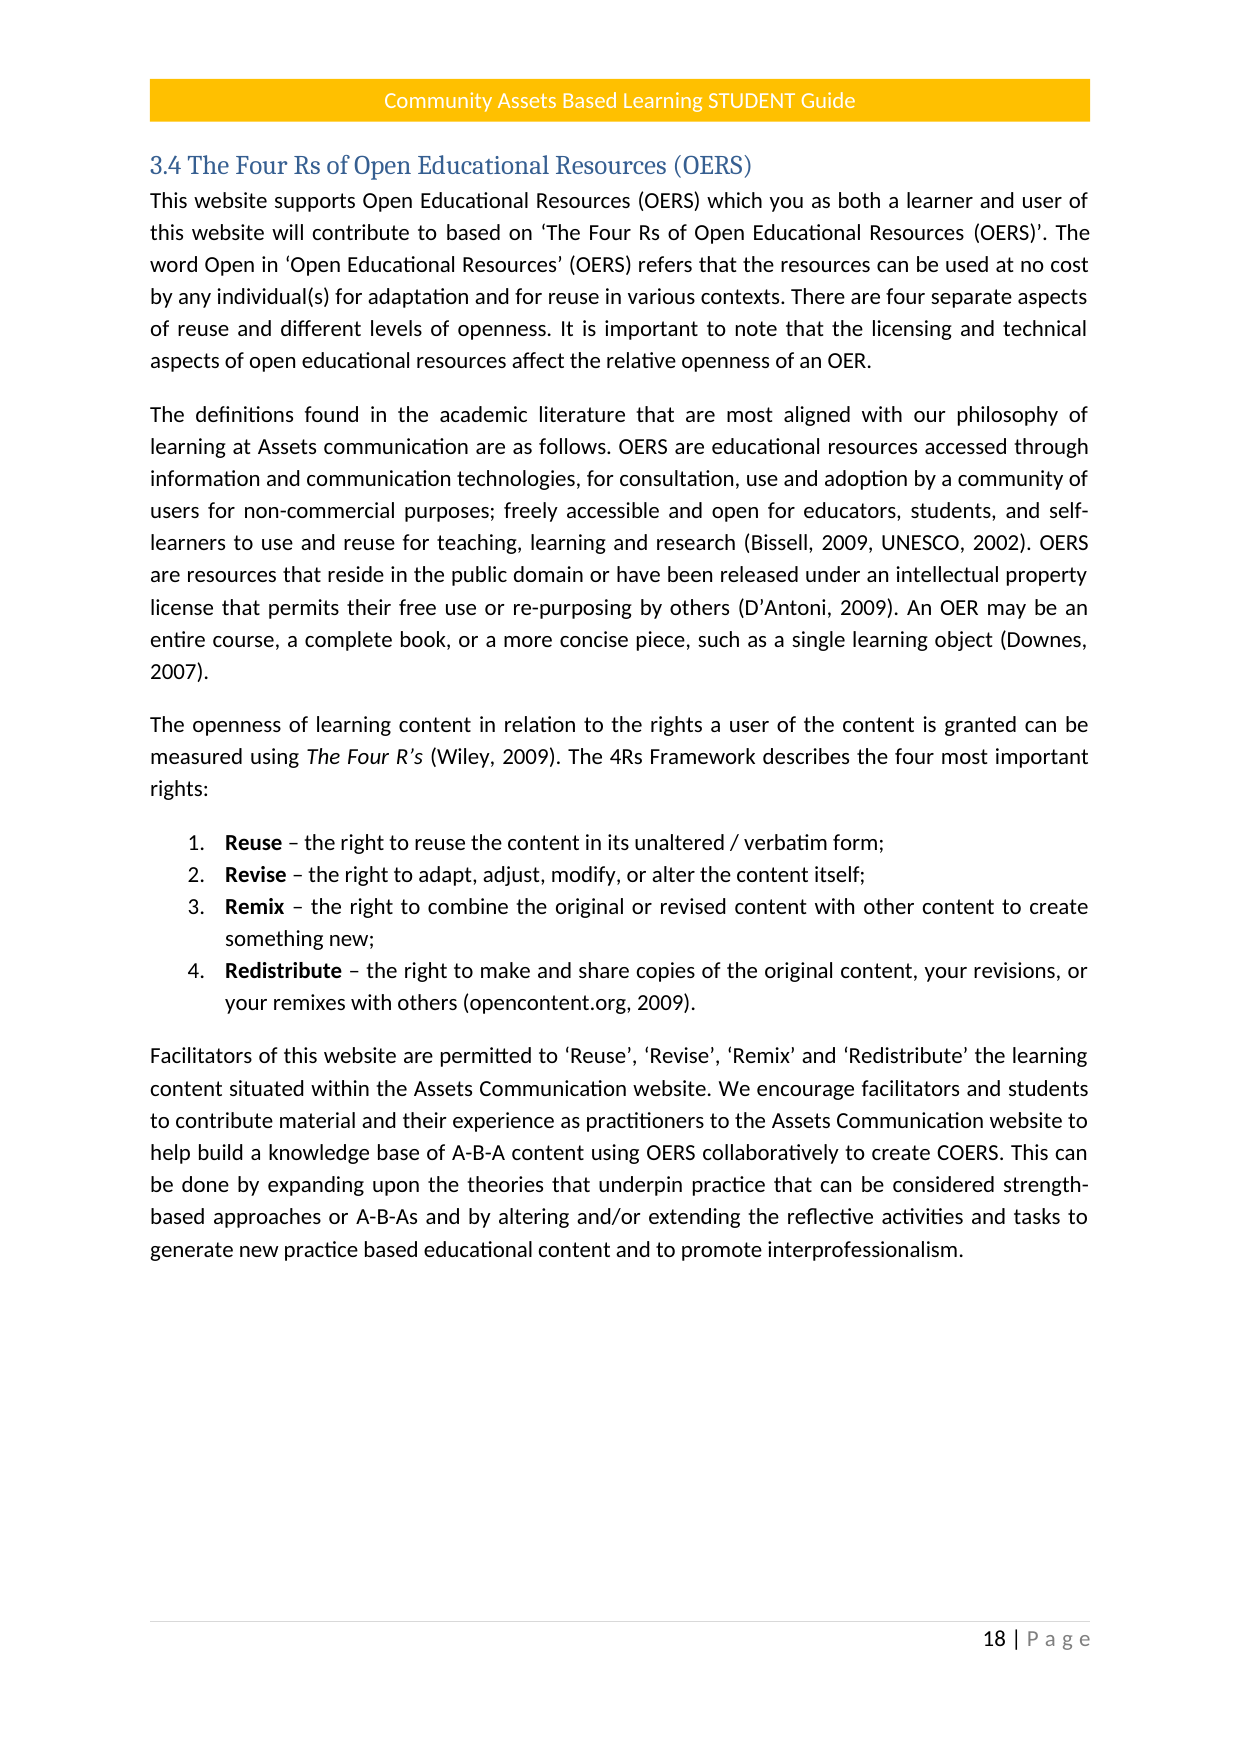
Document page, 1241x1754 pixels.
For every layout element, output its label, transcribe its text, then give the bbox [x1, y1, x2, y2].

text This website supports Open Educational Resources (OERS) which you as both a learner and user of this website will contribute to based on ‘The Four Rs of Open Educational Resources (OERS)’. The word Open in ‘Open Educational Resources’ (OERS) refers that the resources can be used at no cost by any individual(s) for adaptation and for reuse in various contexts. There are four separate aspects of reuse and different levels of openness. It is important to note that the licensing and technical aspects of open educational resources affect the relative openness of an OER. [150, 186, 1090, 375]
text Facilitators of this website are permitted to ‘Reuse’, ‘Revise’, ‘Remix’ and ‘Redistribute’ the learning content situated within the Assets Communication website. We encourage facilitators and students to contribute material and their experience as practitioners to the Assets Communication website to help build a knowledge base of A-B-A content using OERS collaboratively to create COERS. This can be done by expanding upon the theories that underpin practice that can be considered strength-based approaches or A-B-As and by altering and/or extending the reflective activities and tasks to generate new practice based educational content and to promote interprofessionalism. [150, 1042, 1090, 1263]
list Reuse – the right to reuse the content in its unaltered / verbatim form; [187, 828, 1090, 856]
list Redistribute – the right to make and share copies of the original content, your revisions, or your remixes with others (opencontent.org, 2009). [187, 956, 1090, 1017]
text The openness of learning content in relation to the rights a user of the content is granted can be measured using The Four R’s (Wiley, 2009). The 4Rs Framework describes the four most important rights: [150, 710, 1090, 803]
subtitle 3.4 The Four Rs of Open Educational Resources (OERS) [150, 150, 1090, 181]
list Revise – the right to adapt, adjust, modify, or alter the content itself; [187, 860, 1090, 888]
text The definitions found in the academic literature that are most aligned with our philosophy of learning at Assets communication are as follows. OERS are educational resources accessed through information and communication technologies, for consultation, use and adoption by a community of users for non-commercial purposes; freely accessible and open for educators, students, and self-learners to use and reuse for teaching, learning and research (Bissell, 2009, UNESCO, 2002). OERS are resources that reside in the public domain or have been released under an intellectual property license that permits their free use or re-purposing by others (D’Antoni, 2009). An OER may be an entire course, a complete book, or a more concise piece, such as a single learning object (Downes, 2007). [150, 400, 1090, 685]
list Remix – the right to combine the original or revised content with other content to create something new; [187, 892, 1090, 952]
